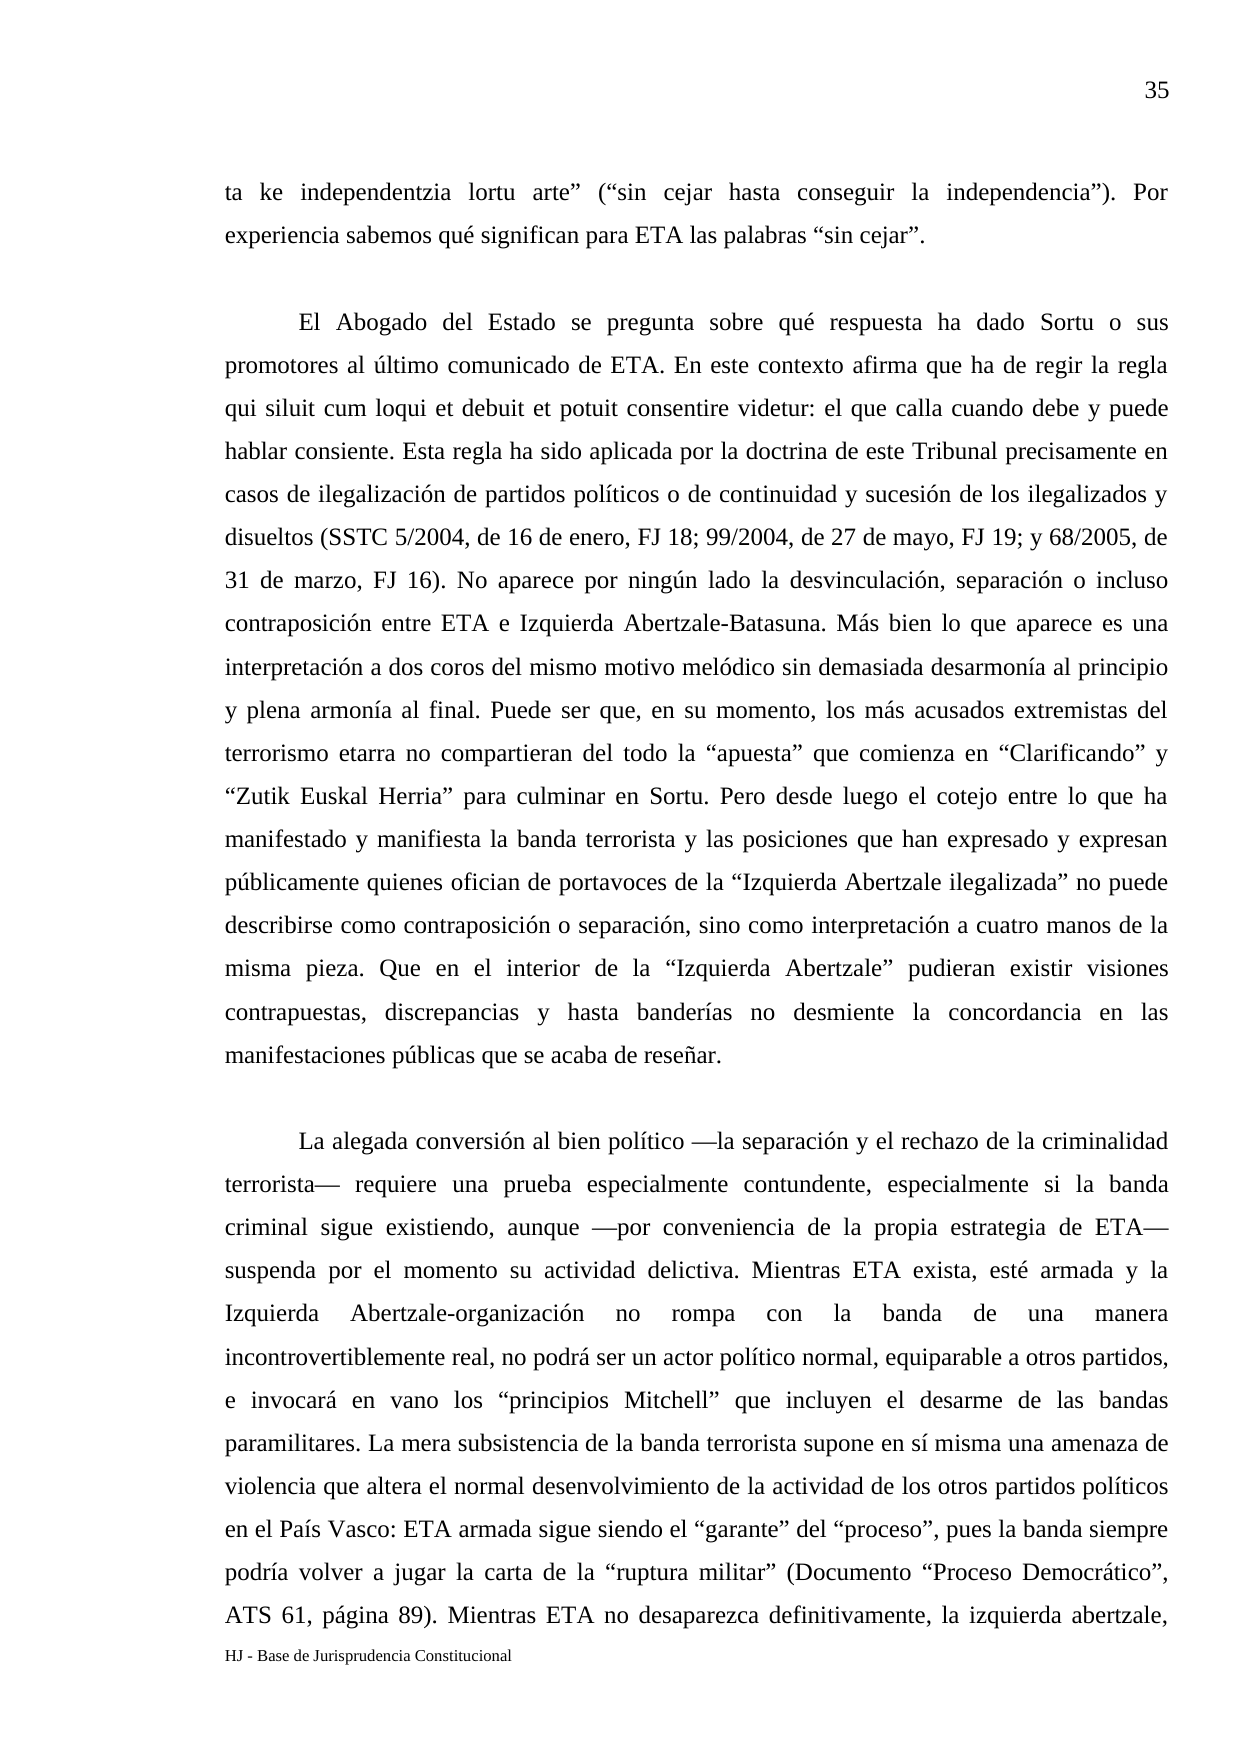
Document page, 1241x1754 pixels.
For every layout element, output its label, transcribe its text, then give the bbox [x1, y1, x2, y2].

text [224, 1126, 1169, 1629]
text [224, 177, 1169, 249]
text El Abogado del Estado se pregunta sobre qué respuesta ha dado Sortu o sus promotores al último comunicado de ETA. En este contexto afirma que ha de regir la regla qui siluit cum loqui et debuit et potuit consentire videtur: el que calla cuando debe y puede hablar consiente. Esta regla ha sido aplicada por la doctrina de este Tribunal precisamente en casos de ilegalización de partidos políticos o de continuidad y sucesión de los ilegalizados y disueltos (SSTC 5/2004, de 16 de enero, FJ 18; 99/2004, de 27 de mayo, FJ 19; y 68/2005, de 31 de marzo, FJ 16). No aparece por ningún lado la desvinculación, separación o incluso contraposición entre ETA e Izquierda Abertzale-Batasuna. Más bien lo que aparece es una interpretación a dos coros del mismo motivo melódico sin demasiada desarmonía al principio y plena armonía al final. Puede ser que, en su momento, los más acusados extremistas del terrorismo etarra no compartieran del todo la “apuesta” que comienza en “Clarificando” y “Zutik Euskal Herria” para culminar en Sortu. Pero desde luego el cotejo entre lo que ha manifestado y manifiesta la banda terrorista y las posiciones que han expresado y expresan públicamente quienes ofician de portavoces de la “Izquierda Abertzale ilegalizada” no puede describirse como contraposición o separación, sino como interpretación a cuatro manos de la misma pieza. Que en el interior de la “Izquierda Abertzale” pudieran existir visiones contrapuestas, discrepancias y hasta banderías no desmiente la concordancia en las manifestaciones públicas que se acaba de reseñar. [224, 307, 1169, 1068]
